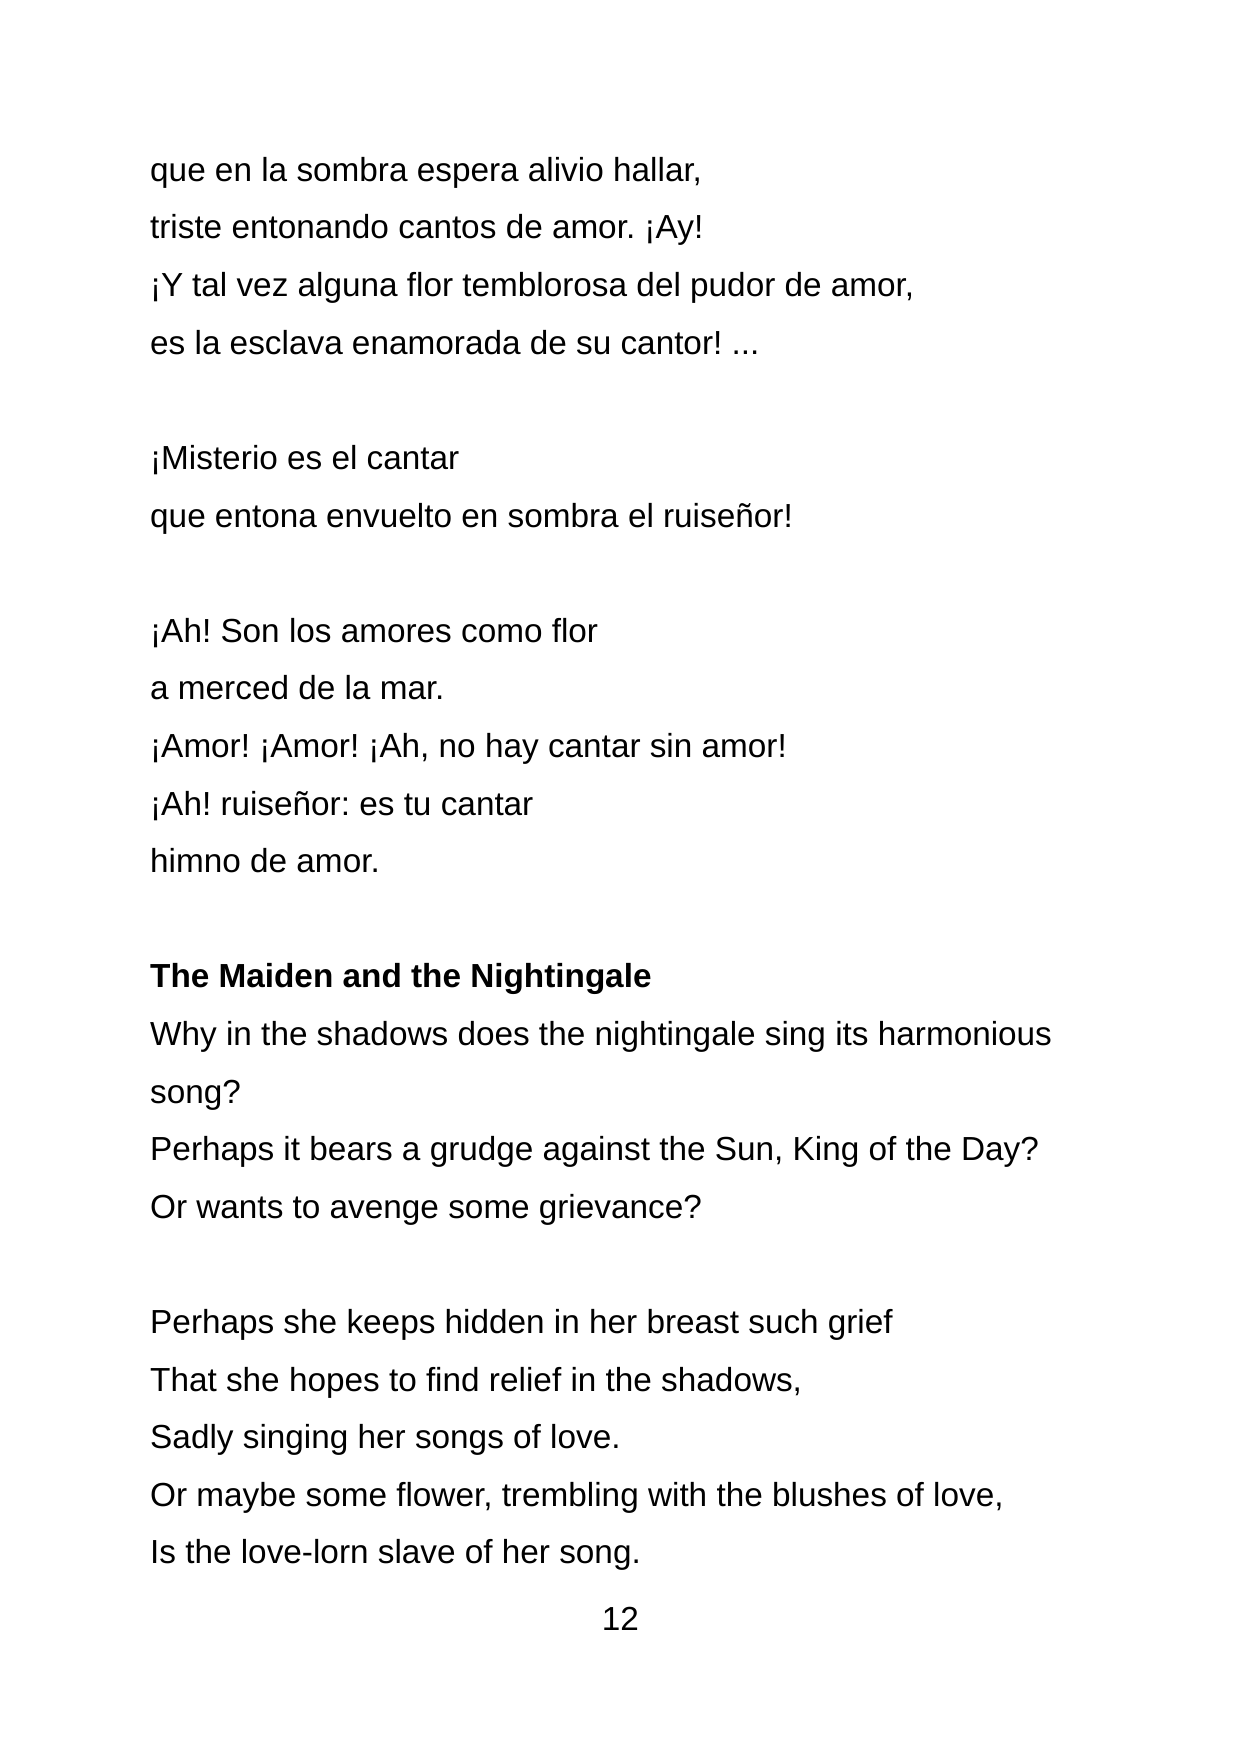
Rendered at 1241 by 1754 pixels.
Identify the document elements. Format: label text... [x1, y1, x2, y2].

text ¡Ah! Son los amores como flor [150, 611, 1090, 649]
text a merced de la mar. [150, 668, 1090, 707]
text ¡Misterio es el cantar [150, 438, 1090, 476]
text Is the love-lorn slave of her song. [150, 1532, 1090, 1571]
text ¡Amor! ¡Amor! ¡Ah, no hay cantar sin amor! [150, 726, 1090, 764]
text Or maybe some flower, trembling with the blushes of love, [150, 1475, 1090, 1513]
text ¡Ah! ruiseñor: es tu cantar [150, 784, 1090, 822]
text The Maiden and the Nightingale [150, 956, 1090, 995]
text que en la sombra espera alivio hallar, [150, 150, 1090, 188]
text es la esclava enamorada de su cantor! ... [150, 323, 1090, 361]
text himno de amor. [150, 841, 1090, 880]
text Perhaps she keeps hidden in her breast such grief [150, 1302, 1090, 1341]
text Perhaps it bears a grudge against the Sun, King of the Day? [150, 1129, 1090, 1168]
text que entona envuelto en sombra el ruiseñor! [150, 496, 1090, 534]
text Sadly singing her songs of love. [150, 1417, 1090, 1456]
text Why in the shadows does the nightingale sing its harmonious song? [150, 1014, 1090, 1110]
text triste entonando cantos de amor. ¡Ay! [150, 208, 1090, 246]
text Or wants to avenge some grievance? [150, 1187, 1090, 1225]
text That she hopes to find relief in the shadows, [150, 1360, 1090, 1398]
text ¡Y tal vez alguna flor temblorosa del pudor de amor, [150, 265, 1090, 304]
